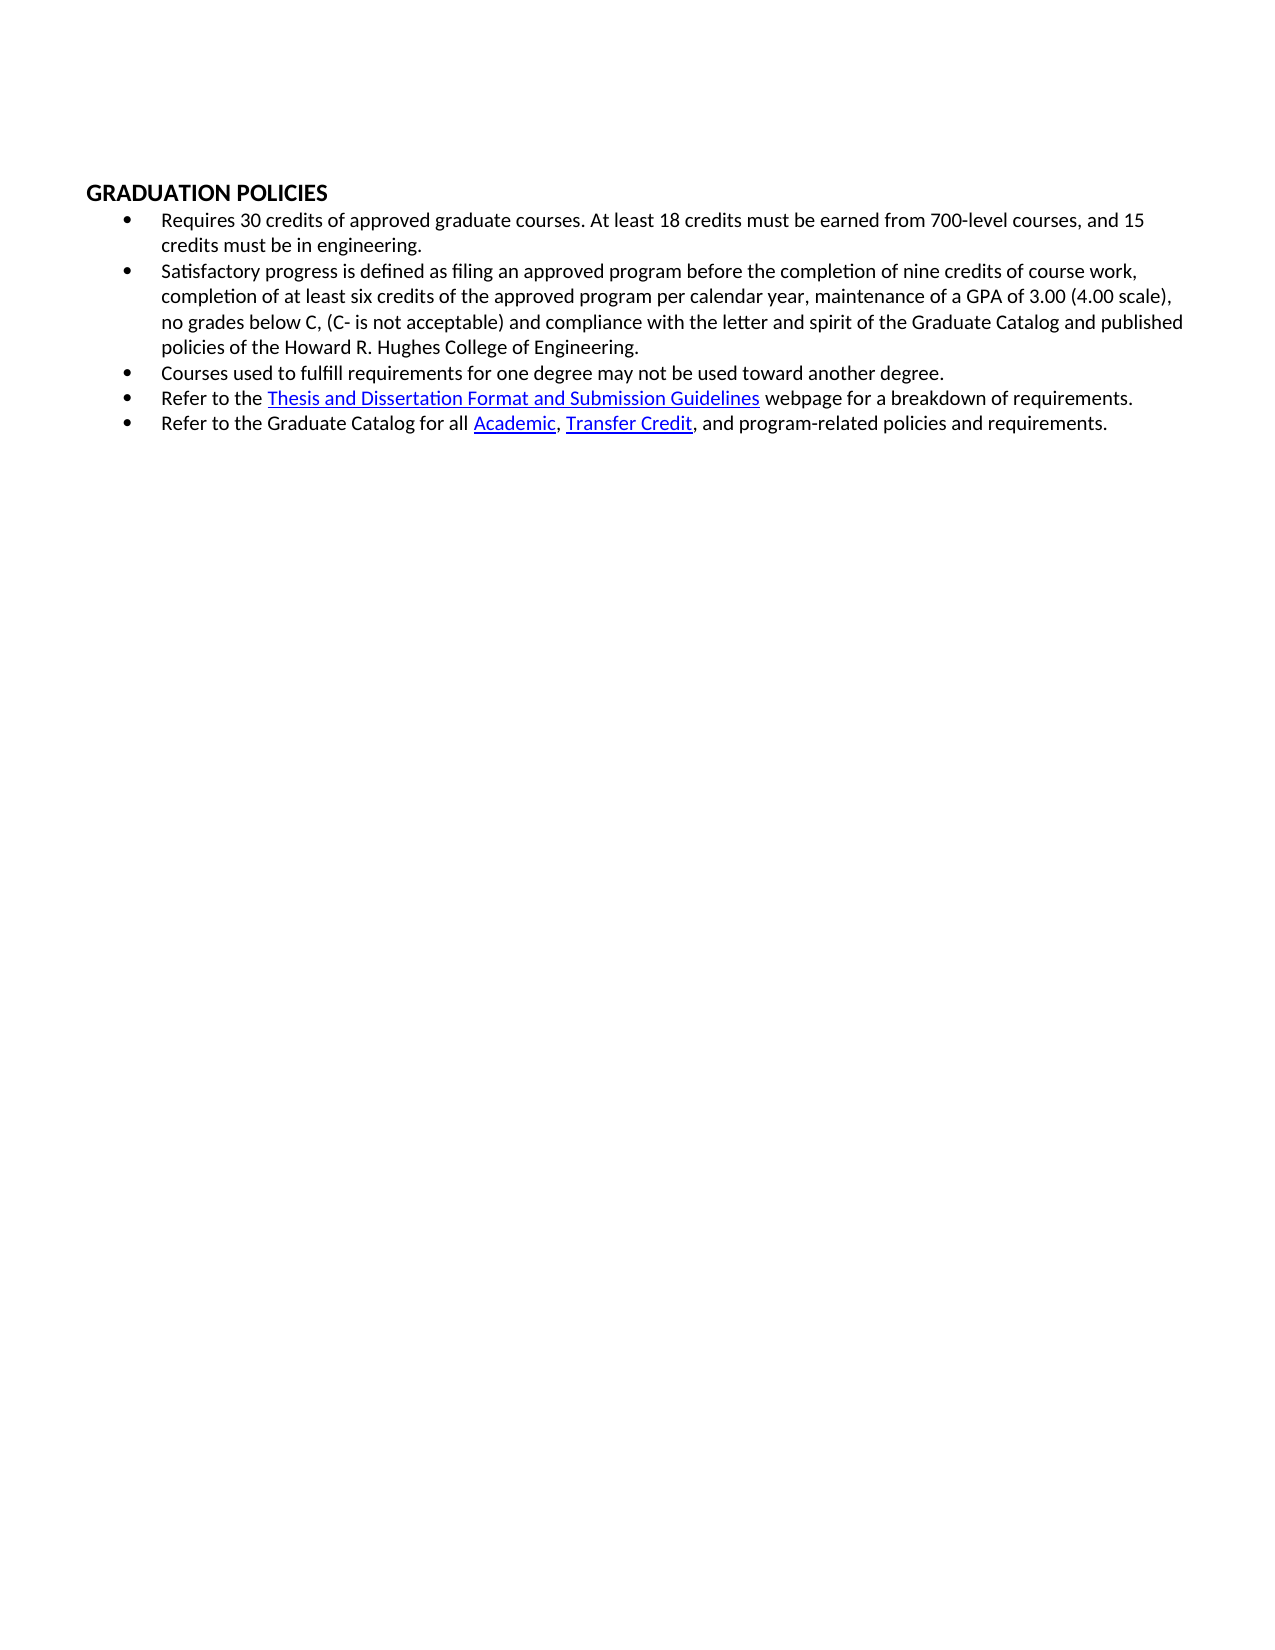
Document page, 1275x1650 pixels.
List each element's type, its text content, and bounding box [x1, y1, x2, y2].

table_header GRADUATION POLICIES [75, 177, 1200, 207]
table_cell Requires 30 credits of approved graduate courses. At least 18 credits must be earned from 700-level courses, and 15 credits must be in engineering. Satisfactory progress is defined as filing an approved program before the completion of nine credits of course work, completion of at least six credits of the approved program per calendar year, maintenance of a GPA of 3.00 (4.00 scale), no grades below C, (C- is not acceptable) and compliance with the letter and spirit of the Graduate Catalog and published policies of the Howard R. Hughes College of Engineering. Courses used to fulfill requirements for one degree may not be used toward another degree. Refer to the Thesis and Dissertation Format and Submission Guidelines webpage for a breakdown of requirements. Refer to the Graduate Catalog for all Academic, Transfer Credit, and program-related policies and requirements. [75, 207, 1200, 461]
